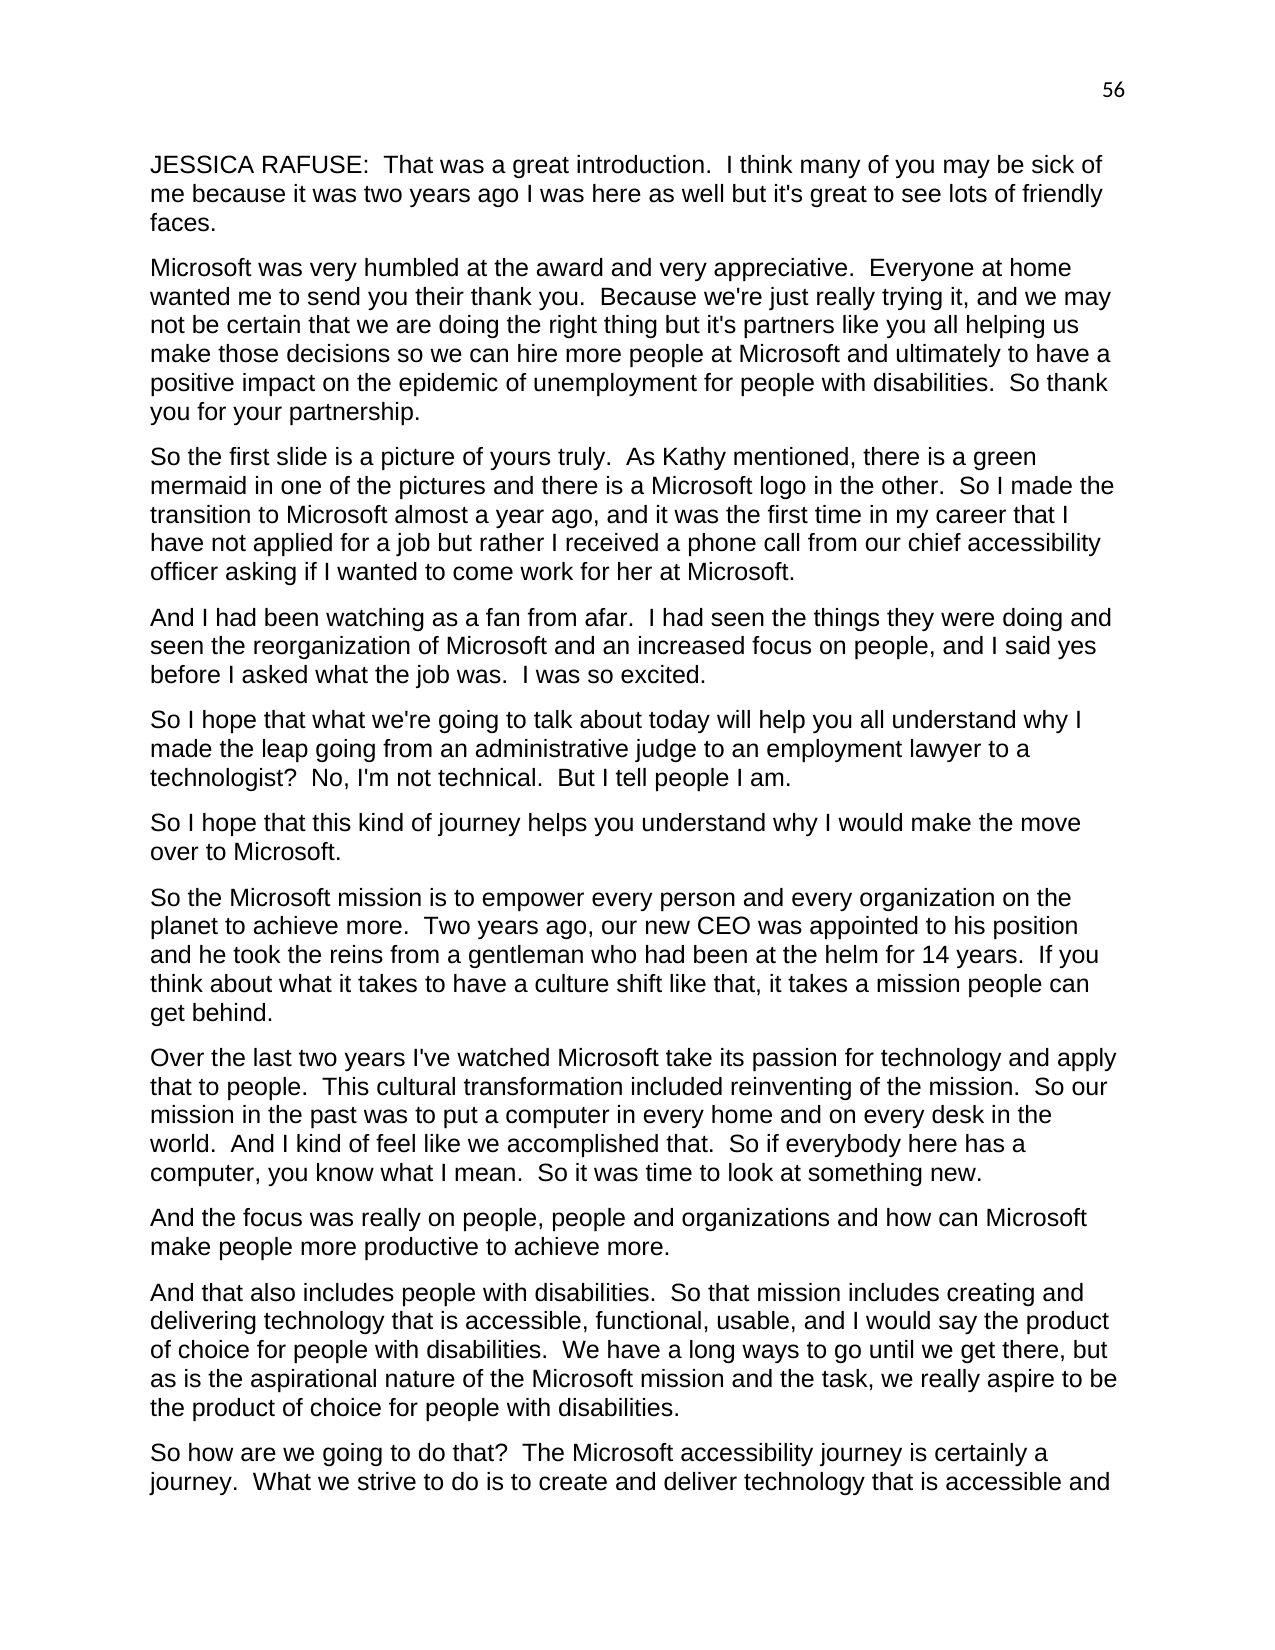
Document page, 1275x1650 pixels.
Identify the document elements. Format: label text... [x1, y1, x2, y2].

text And I had been watching as a fan from afar. I had seen the things they were doing and seen the reorganization of Microsoft and an increased focus on people, and I said yes before I asked what the job was. I was so excited. [150, 602, 1125, 689]
text So I hope that what we're going to talk about today will help you all understand why I made the leap going from an administrative judge to an employment lawyer to a technologist? No, I'm not technical. But I tell people I am. [150, 705, 1125, 792]
text And the focus was really on people, people and organizations and how can Microsoft make people more productive to achieve more. [150, 1203, 1125, 1261]
text So I hope that this kind of journey helps you understand why I would make the move over to Microsoft. [150, 808, 1125, 866]
text So the first slide is a picture of yours truly. As Kathy mentioned, there is a green mermaid in one of the pictures and there is a Microsoft logo in the other. So I made the transition to Microsoft almost a year ago, and it was the first time in my career that I have not applied for a job but rather I received a phone call from our chief accessibility officer asking if I wanted to come work for her at Microsoft. [150, 442, 1125, 586]
text Microsoft was very humbled at the award and very appreciative. Everyone at home wanted me to send you their thank you. Because we're just really trying it, and we may not be certain that we are doing the right thing but it's partners like you all helping us make those decisions so we can hire more people at Microsoft and ultimately to have a positive impact on the epidemic of unemployment for people with disabilities. So thank you for your partnership. [150, 253, 1125, 425]
text And that also includes people with disabilities. So that mission includes creating and delivering technology that is accessible, functional, usable, and I would say the product of choice for people with disabilities. We have a long ways to go until we get there, but as is the aspirational nature of the Microsoft mission and the task, we really aspire to be the product of choice for people with disabilities. [150, 1277, 1125, 1421]
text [150, 1438, 1125, 1495]
text JESSICA RAFUSE: That was a great introduction. I think many of you may be sick of me because it was two years ago I was here as well but it's great to see lots of friendly faces. [150, 150, 1125, 236]
text So the Microsoft mission is to empower every person and every organization on the planet to achieve more. Two years ago, our new CEO was appointed to his position and he took the reins from a gentleman who had been at the helm for 14 years. If you think about what it takes to have a culture shift like that, it takes a mission people can get behind. [150, 882, 1125, 1026]
text Over the last two years I've watched Microsoft take its passion for technology and apply that to people. This cultural transformation included reinventing of the mission. So our mission in the past was to put a computer in every home and on every desk in the world. And I kind of feel like we accomplished that. So if everybody here has a computer, you know what I mean. So it was time to look at something new. [150, 1043, 1125, 1187]
